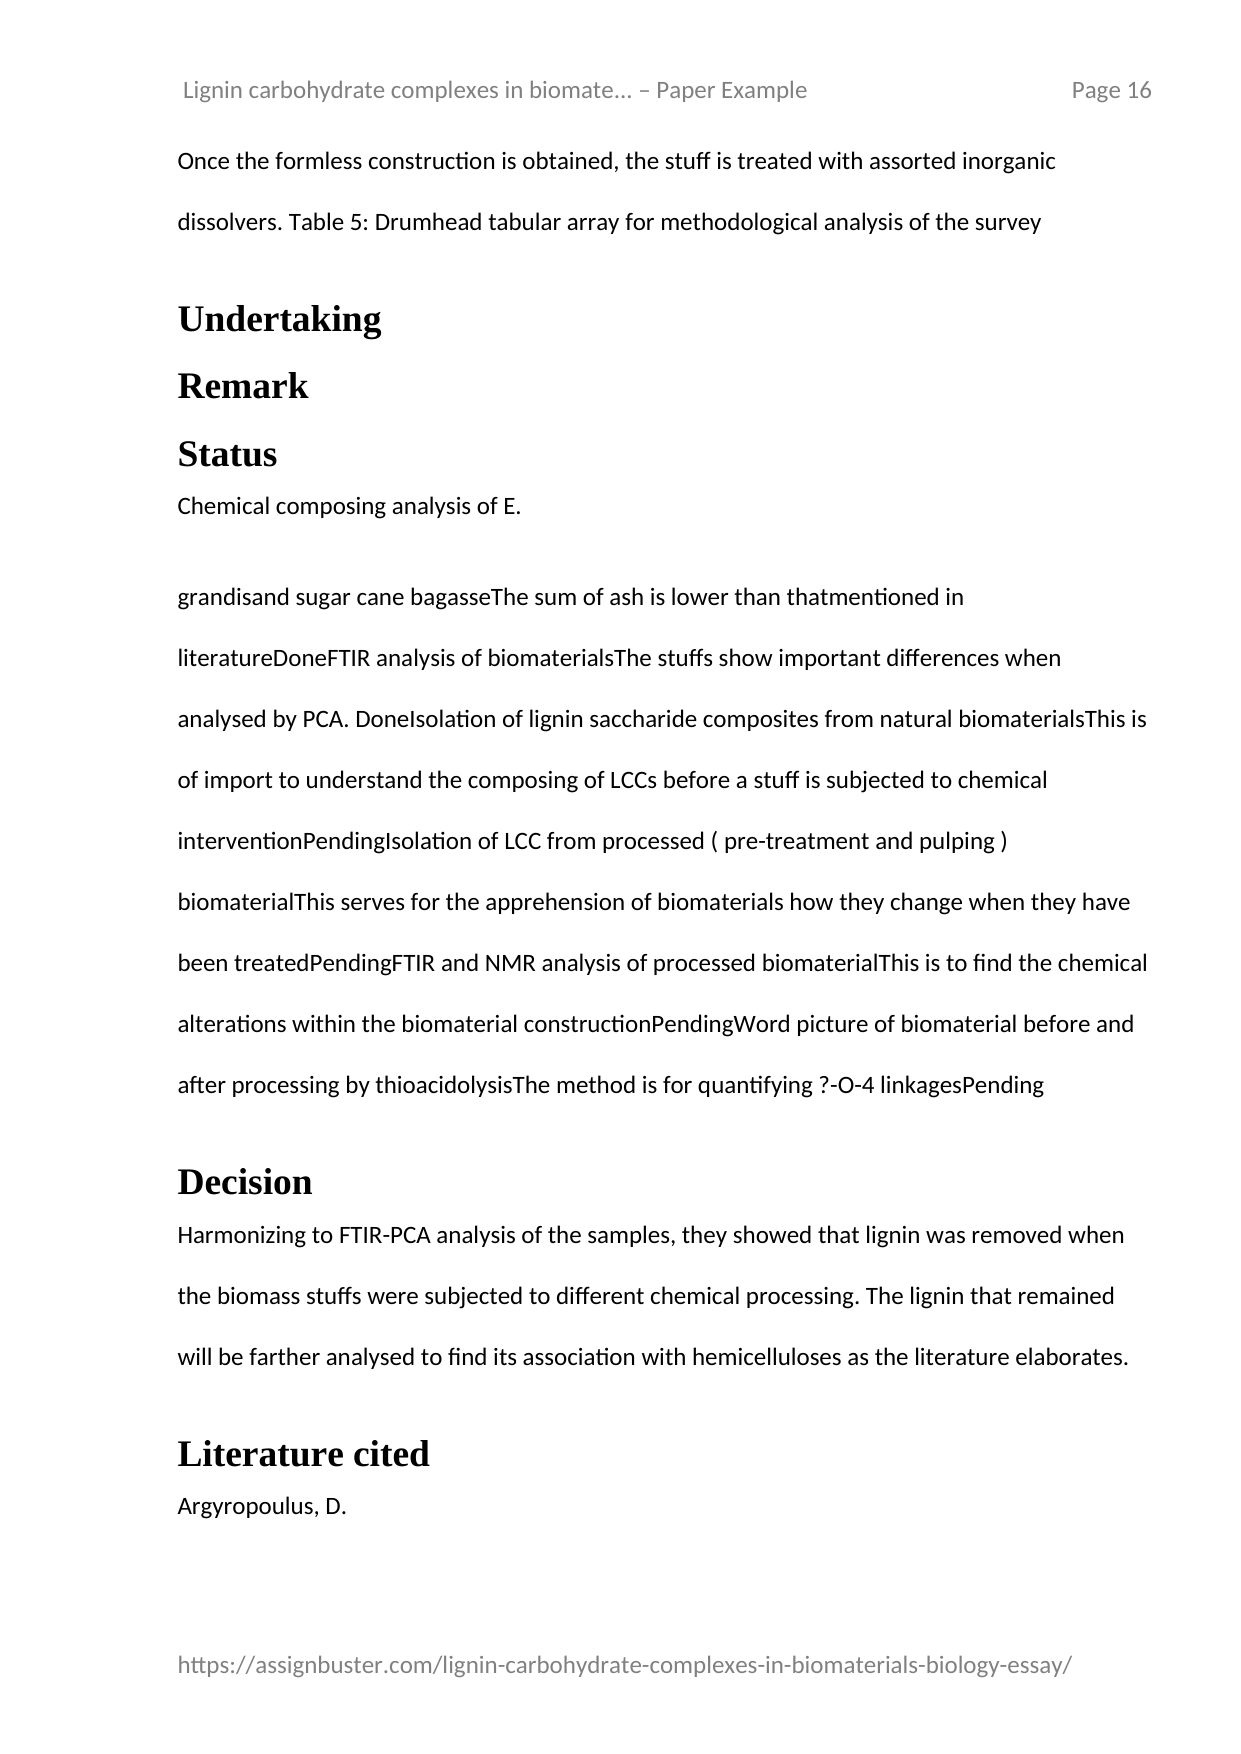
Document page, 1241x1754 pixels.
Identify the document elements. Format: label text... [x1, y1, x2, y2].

subtitle Undertaking [177, 297, 1152, 340]
text Argyropoulus, D. [177, 1491, 1152, 1521]
subtitle Status [177, 431, 1152, 474]
text Chemical composing analysis of E. [177, 490, 1152, 521]
subtitle Literature cited [177, 1431, 1152, 1474]
text grandisand sugar cane bagasseThe sum of ash is lower than thatmentioned in literatureDoneFTIR analysis of biomaterialsThe stuffs show important differences when analysed by PCA. DoneIsolation of lignin saccharide composites from natural biomaterialsThis is of import to understand the composing of LCCs before a stuff is subjected to chemical interventionPendingIsolation of LCC from processed ( pre-treatment and pulping ) biomaterialThis serves for the apprehension of biomaterials how they change when they have been treatedPendingFTIR and NMR analysis of processed biomaterialThis is to find the chemical alterations within the biomaterial constructionPendingWord picture of biomaterial before and after processing by thioacidolysisThe method is for quantifying ?-O-4 linkagesPending [177, 581, 1152, 1100]
text Harmonizing to FTIR-PCA analysis of the samples, they showed that lignin was removed when the biomass stuffs were subjected to different chemical processing. The lignin that remained will be farther analysed to find its association with hemicelluloses as the literature elaborates. [177, 1219, 1152, 1371]
subtitle Remark [177, 364, 1152, 407]
subtitle Decision [177, 1160, 1152, 1203]
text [177, 145, 1152, 237]
